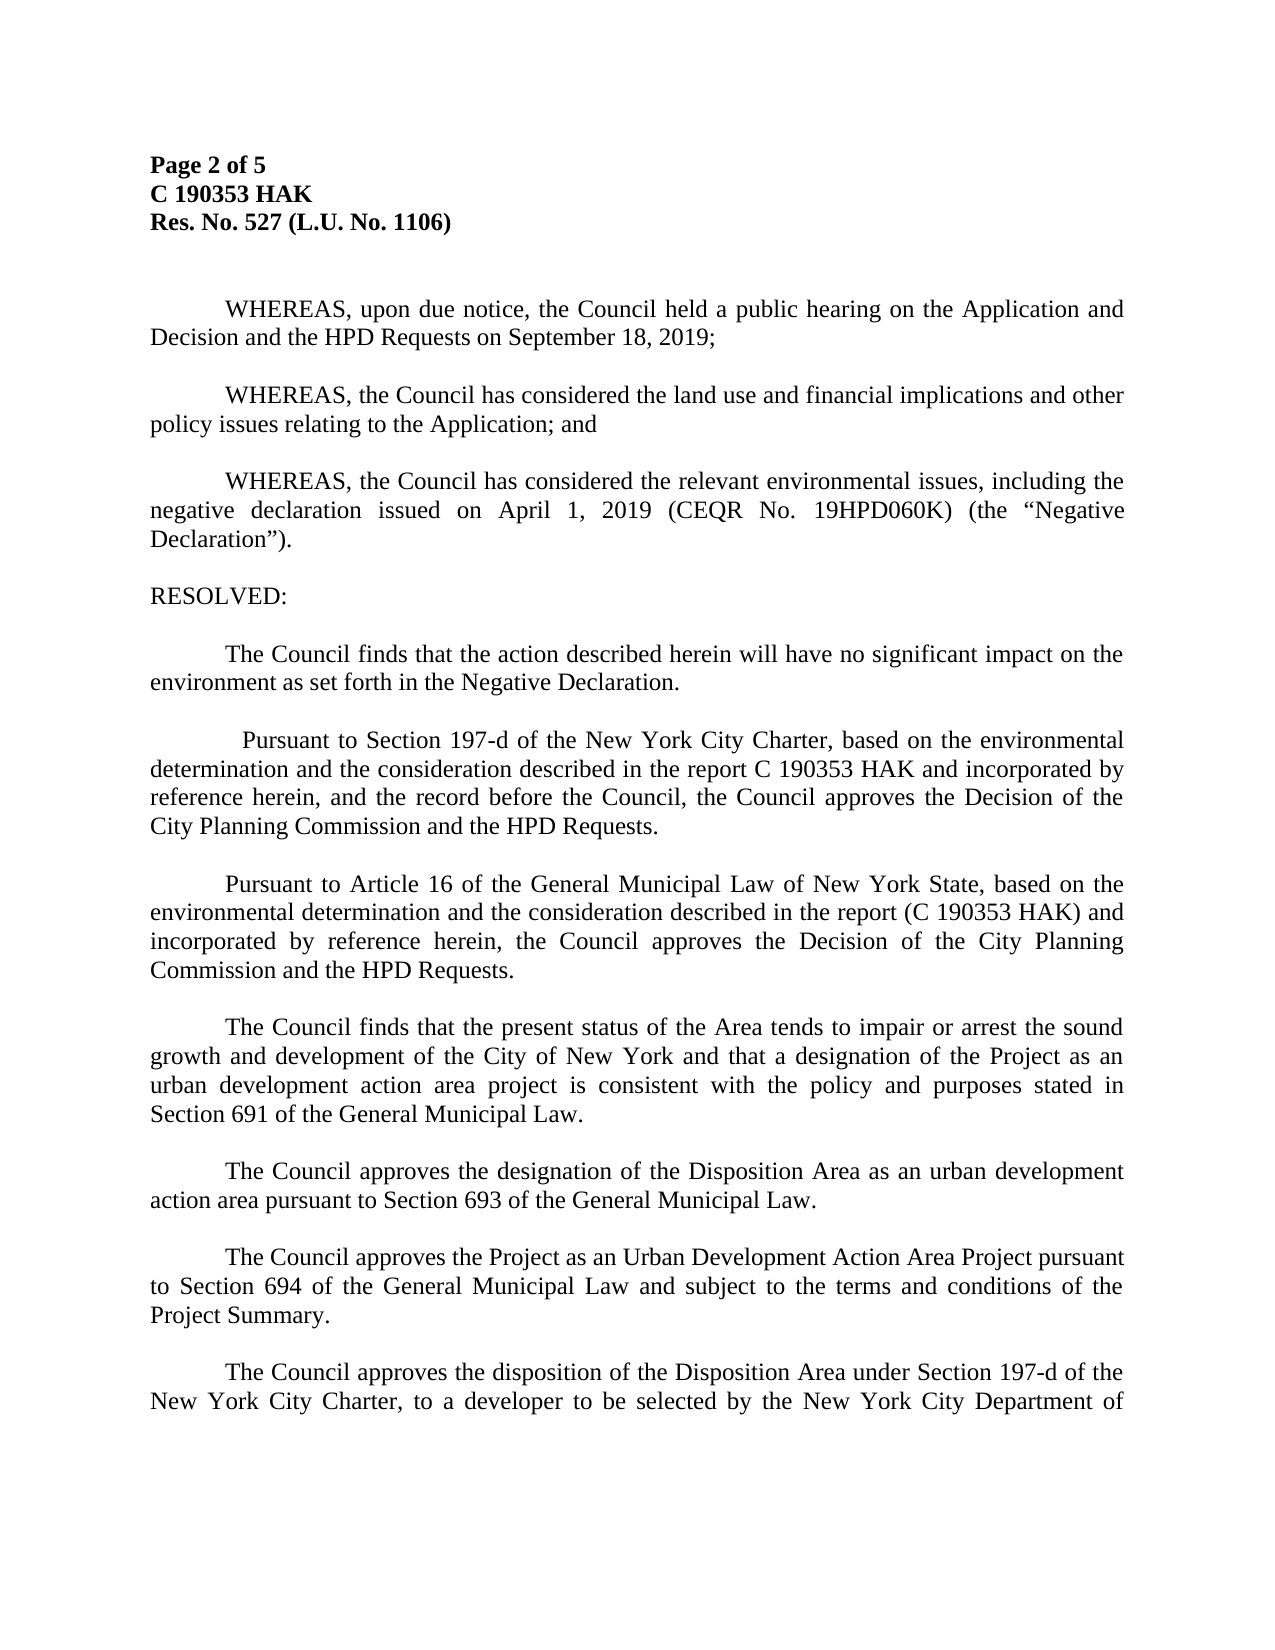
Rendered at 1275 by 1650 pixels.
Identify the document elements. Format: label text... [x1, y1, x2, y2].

text The Council approves the Project as an Urban Development Action Area Project pursuant to Section 694 of the General Municipal Law and subject to the terms and conditions of the Project Summary. [150, 1242, 1125, 1329]
text WHEREAS, the Council has considered the relevant environmental issues, including the negative declaration issued on April 1, 2019 (CEQR No. 19HPD060K) (the “Negative Declaration”). [150, 466, 1125, 552]
text WHEREAS, the Council has considered the land use and financial implications and other policy issues relating to the Application; and [150, 380, 1125, 437]
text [150, 1357, 1125, 1415]
text The Council finds that the present status of the Area tends to impair or arrest the sound growth and development of the City of New York and that a designation of the Project as an urban development action area project is consistent with the policy and purposes stated in Section 691 of the General Municipal Law. [150, 1012, 1125, 1127]
text The Council approves the designation of the Disposition Area as an urban development action area pursuant to Section 693 of the General Municipal Law. [150, 1156, 1125, 1214]
text Pursuant to Section 197-d of the New York City Charter, based on the environmental determination and the consideration described in the report C 190353 HAK and incorporated by reference herein, and the record before the Council, the Council approves the Decision of the City Planning Commission and the HPD Requests. [150, 725, 1125, 840]
text Pursuant to Article 16 of the General Municipal Law of New York State, based on the environmental determination and the consideration described in the report (C 190353 HAK) and incorporated by reference herein, the Council approves the Decision of the City Planning Commission and the HPD Requests. [150, 869, 1125, 984]
text The Council finds that the action described herein will have no significant impact on the environment as set forth in the Negative Declaration. [150, 639, 1125, 696]
text WHEREAS, upon due notice, the Council held a public hearing on the Application and Decision and the HPD Requests on September 18, 2019; [150, 294, 1125, 351]
text RESOLVED: [150, 581, 1125, 610]
